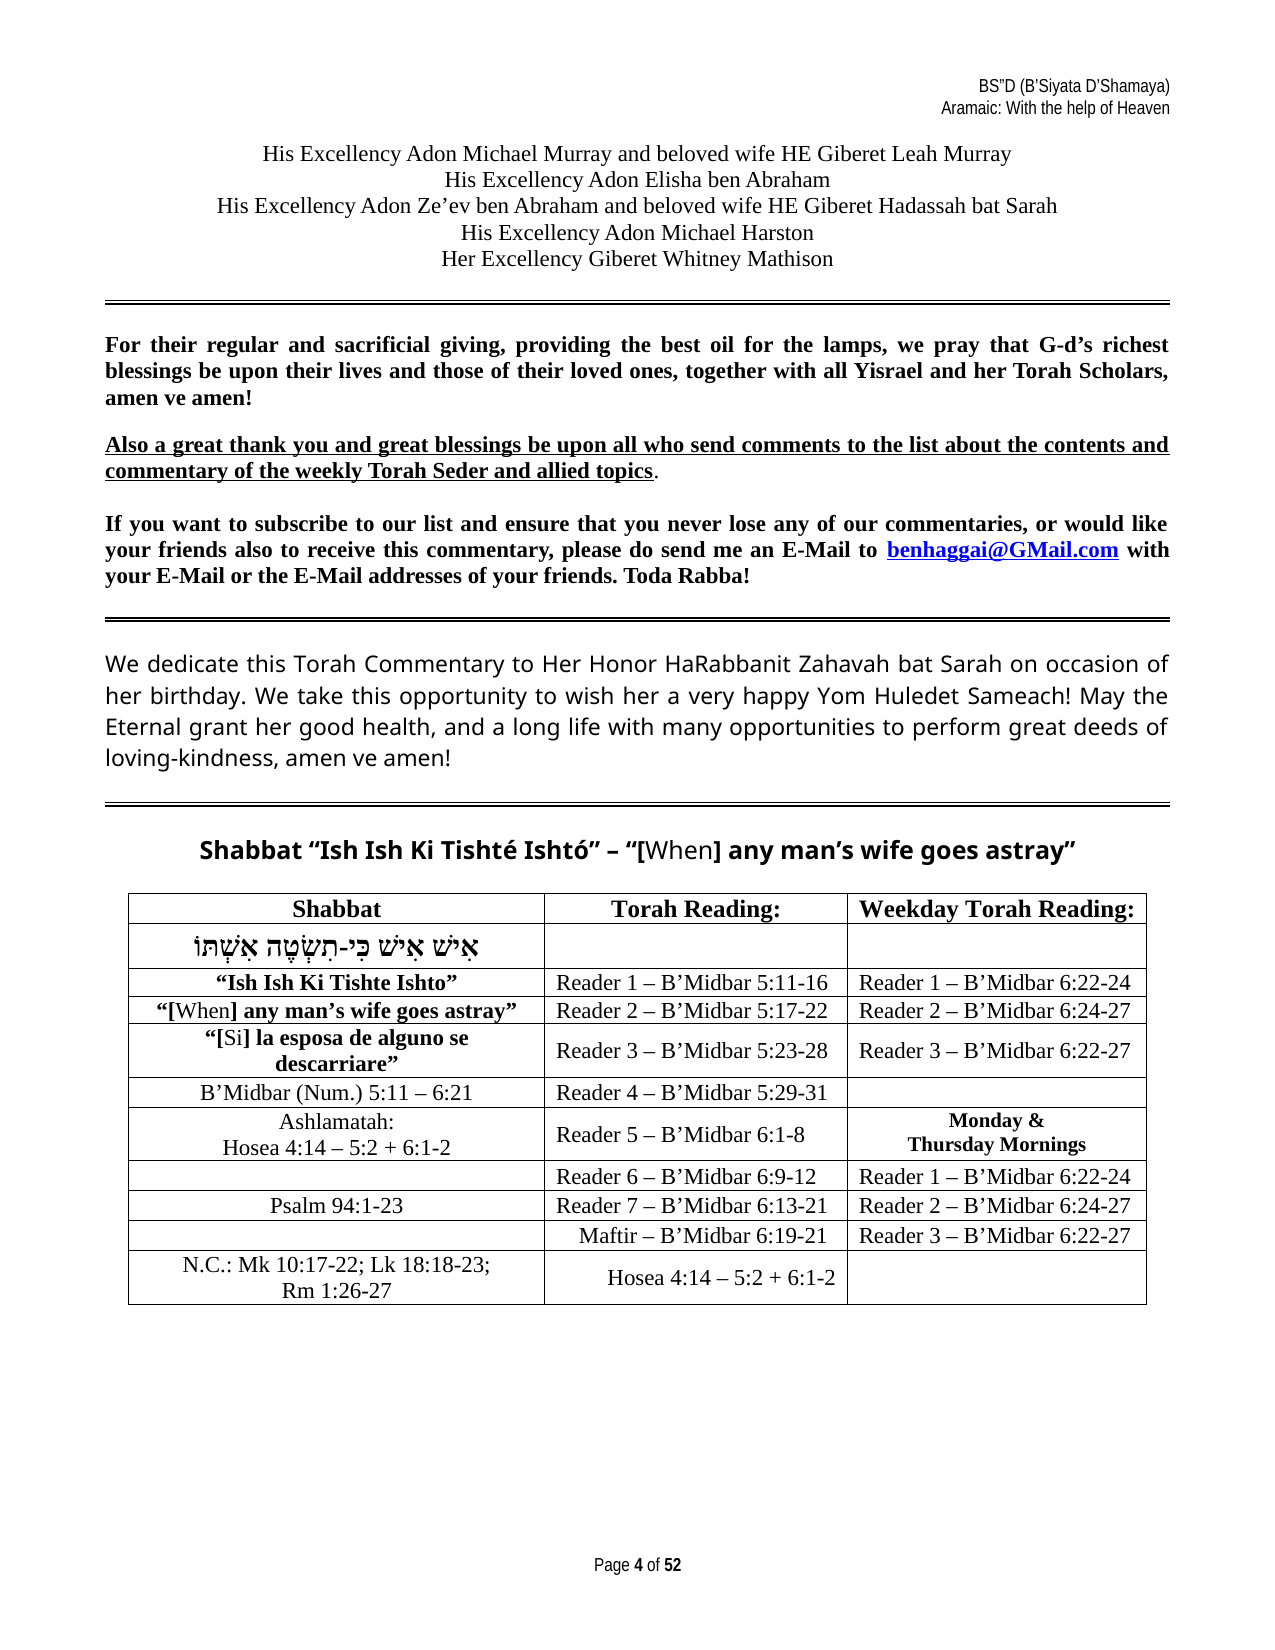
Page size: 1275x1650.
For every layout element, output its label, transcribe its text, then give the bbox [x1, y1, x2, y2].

table_cell Ashlamatah: Hosea 4:14 – 5:2 + 6:1-2 [129, 1108, 544, 1160]
table_cell אִישׁ אִישׁ כִּי-תִשְׂטֶה אִשְׁתּוֹ [129, 924, 544, 968]
table_cell Reader 1 – B’Midbar 6:22-24 [848, 1161, 1146, 1190]
table_cell “[When] any man’s wife goes astray” [129, 997, 544, 1023]
table_header Torah Reading: [545, 894, 847, 923]
table_cell Reader 3 – B’Midbar 5:23-28 [545, 1024, 847, 1077]
table_cell Reader 2 – B’Midbar 6:24-27 [848, 1191, 1146, 1220]
table_cell Reader 2 – B’Midbar 5:17-22 [545, 997, 847, 1023]
text We dedicate this Torah Commentary to Her Honor HaRabbanit Zahavah bat Sarah on occasion of her birthday. We take this opportunity to wish her a very happy Yom Huledet Sameach! May the Eternal grant her good health, and a long life with many opportunities to perform great deeds of loving-kindness, amen ve amen! [105, 648, 1170, 773]
text His Excellency Adon Michael Murray and beloved wife HE Giberet Leah Murray [105, 140, 1170, 166]
table_header Shabbat [129, 894, 544, 923]
table_cell [848, 1078, 1146, 1107]
table_cell B’Midbar (Num.) 5:11 – 6:21 [129, 1078, 544, 1107]
table_cell Monday & Thursday Mornings [848, 1108, 1146, 1160]
table_cell Reader 3 – B’Midbar 6:22-27 [848, 1024, 1146, 1077]
text Also a great thank you and great blessings be upon all who send comments to the list about the contents and commentary of the weekly Torah Seder and allied topics. [105, 455, 1170, 483]
text Her Excellency Giberet Whitney Mathison [105, 245, 1170, 271]
table_cell “Ish Ish Ki Tishte Ishto” [129, 969, 544, 996]
text His Excellency Adon Michael Harston [105, 219, 1170, 245]
table_cell Reader 1 – B’Midbar 5:11-16 [545, 969, 847, 996]
table_cell Reader 2 – B’Midbar 6:24-27 [848, 997, 1146, 1023]
table_cell [545, 924, 847, 968]
text His Excellency Adon Ze’ev ben Abraham and beloved wife HE Giberet Hadassah bat Sarah [105, 192, 1170, 219]
table_cell N.C.: Mk 10:17-22; Lk 18:18-23; Rm 1:26-27 [129, 1251, 544, 1304]
table_cell [848, 924, 1146, 968]
table_header Weekday Torah Reading: [848, 894, 1146, 923]
table_cell Reader 4 – B’Midbar 5:29-31 [545, 1078, 847, 1107]
text If you want to subscribe to our list and ensure that you never lose any of our commentaries, or would like your friends also to receive this commentary, please do send me an E-Mail to benhaggai@GMail.com with your E-Mail or the E-Mail addresses of your friends. Toda Rabba! [105, 510, 1170, 589]
text His Excellency Adon Elisha ben Abraham [105, 166, 1170, 192]
table_cell Maftir – B’Midbar 6:19-21 [545, 1221, 847, 1250]
table_cell Reader 7 – B’Midbar 6:13-21 [545, 1191, 847, 1220]
table_cell ‎Hosea 4:14 – 5:2 + 6:1-2 [545, 1251, 847, 1304]
table_cell “[Si] la esposa de alguno se descarriare” [129, 1024, 544, 1077]
table_cell Reader 5 – B’Midbar 6:1-8 [545, 1108, 847, 1160]
text Shabbat “Ish Ish Ki Tishté Ishtó” – “[When] any man’s wife goes astray” [105, 833, 1170, 867]
table_cell Reader 1 – B’Midbar 6:22-24 [848, 969, 1146, 996]
text Also a great thank you and great blessings be upon all who send comments to the list about the contents and commentary of the weekly Torah Seder and allied topics. [105, 431, 1170, 454]
table_cell [129, 1161, 544, 1190]
table_cell Reader 3 – B’Midbar 6:22-27 [848, 1221, 1146, 1250]
text For their regular and sacrificial giving, providing the best oil for the lamps, we pray that G-d’s richest blessings be upon their lives and those of their loved ones, together with all Yisrael and her Torah Scholars, amen ve amen! [105, 331, 1170, 410]
table_cell [129, 1221, 544, 1250]
table_cell Psalm 94:1-23 [129, 1191, 544, 1220]
table_cell Reader 6 – B’Midbar 6:9-12 [545, 1161, 847, 1190]
table_cell [848, 1251, 1146, 1304]
